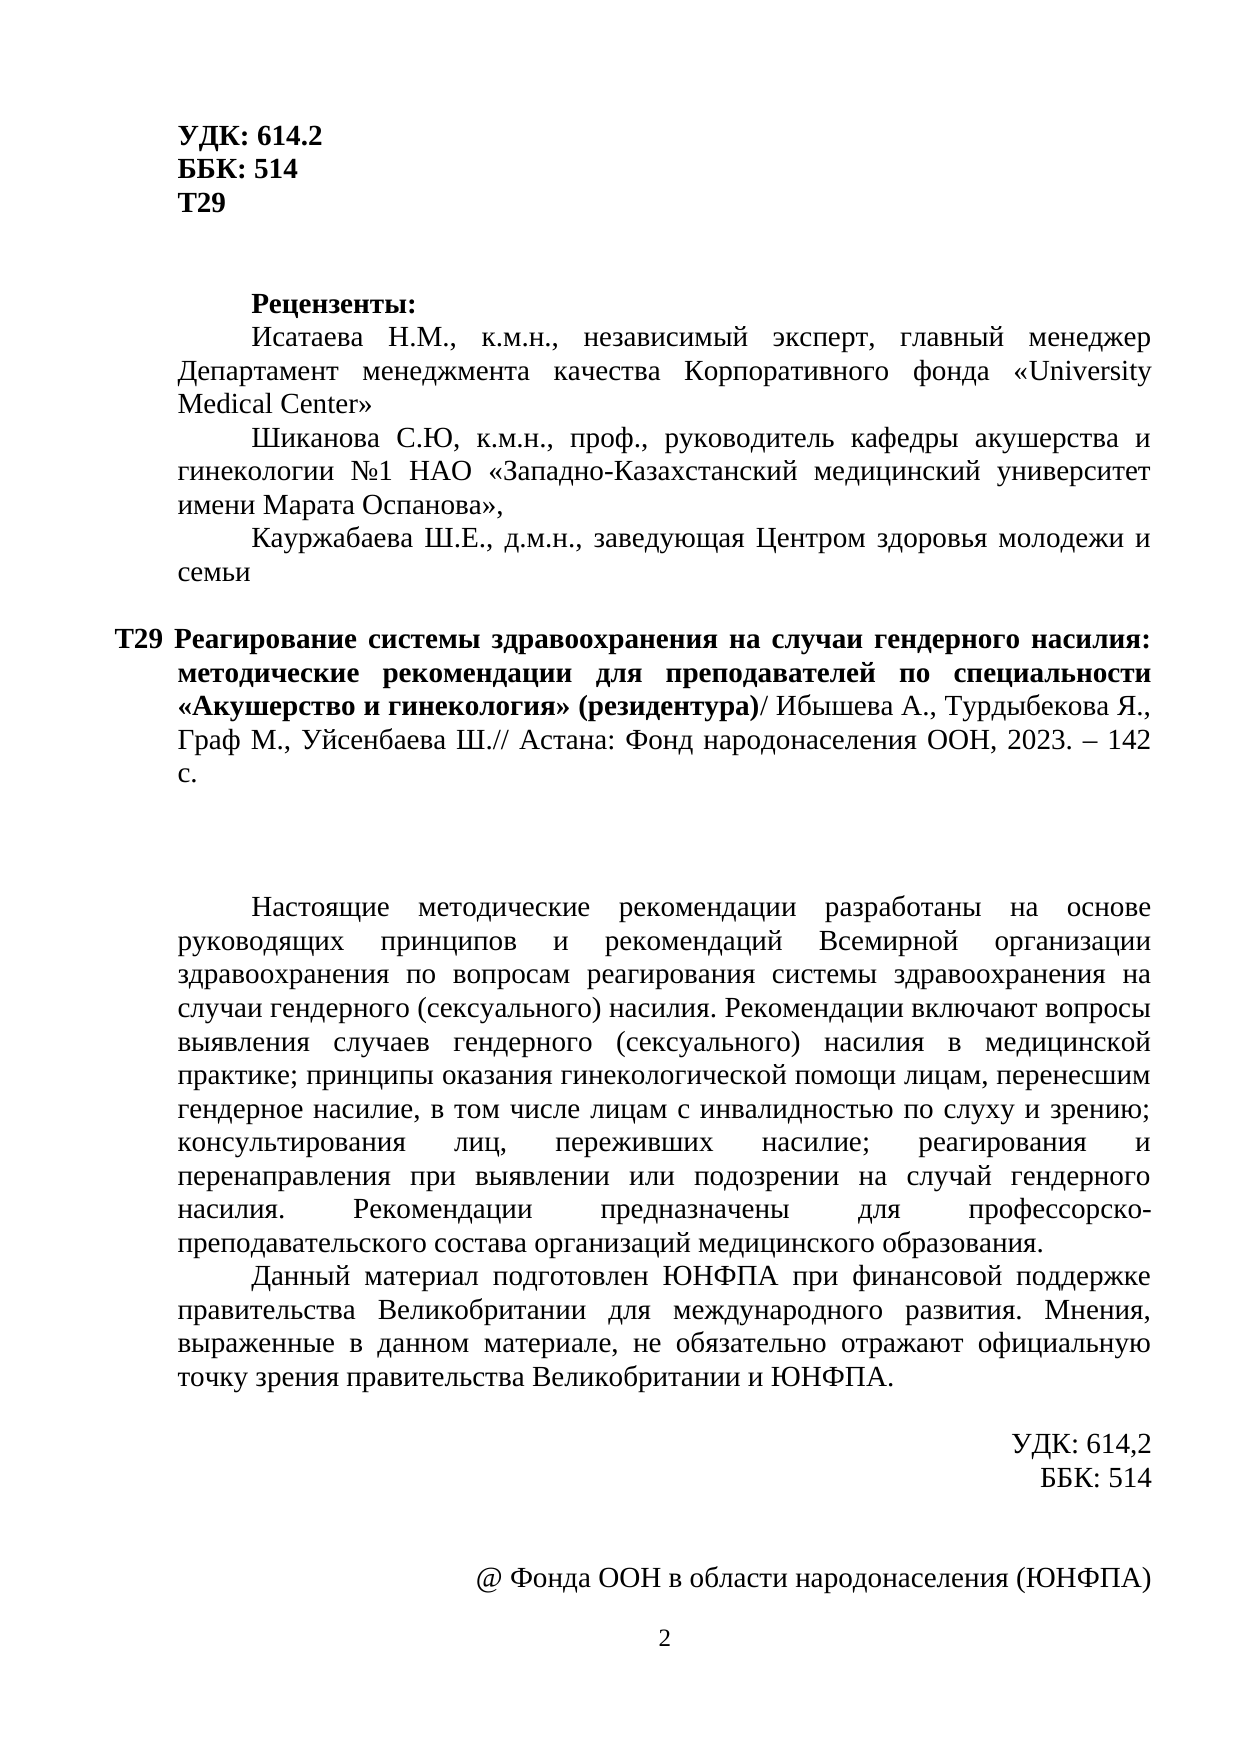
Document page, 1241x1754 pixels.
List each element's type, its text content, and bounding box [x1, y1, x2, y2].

text ББК: 514 [177, 152, 1152, 185]
text Т29 [177, 185, 1152, 219]
text ББК: 514 [177, 1460, 1152, 1493]
text Настоящие методические рекомендации разработаны на основе руководящих принципов и рекомендаций Всемирной организации здравоохранения по вопросам реагирования системы здравоохранения на случаи гендерного (сексуального) насилия. Рекомендации включают вопросы выявления случаев гендерного (сексуального) насилия в медицинской практике; принципы оказания гинекологической помощи лицам, перенесшим гендерное насилие, в том числе лицам с инвалидностью по слуху и зрению; консультирования лиц, переживших насилие; реагирования и перенаправления при выявлении или подозрении на случай гендерного насилия. Рекомендации предназначены для профессорско-преподавательского состава организаций медицинского образования. [177, 889, 1152, 1258]
text @ Фонда ООН в области народонаселения (ЮНФПА) [177, 1560, 1152, 1594]
text Данный материал подготовлен ЮНФПА при финансовой поддержке правительства Великобритании для международного развития. Мнения, выраженные в данном материале, не обязательно отражают официальную точку зрения правительства Великобритании и ЮНФПА. [177, 1258, 1152, 1393]
text Кауржабаева Ш.Е., д.м.н., заведующая Центром здоровья молодежи и семьи [177, 521, 1152, 588]
text Т29 Реагирование системы здравоохранения на случаи гендерного насилия: методические рекомендации для преподавателей по специальности «Акушерство и гинекология» (резидентура)/ Ибышева А., Турдыбекова Я., Граф М., Уйсенбаева Ш.// Астана: Фонд народонаселения ООН, 2023. – 142 с. [103, 621, 1152, 789]
text Рецензенты: [177, 286, 1152, 319]
text УДК: 614.2 [177, 118, 1152, 152]
text Исатаева Н.М., к.м.н., независимый эксперт, главный менеджер Департамент менеджмента качества Корпоративного фонда «University Medical Center» [177, 319, 1152, 420]
text Шиканова С.Ю, к.м.н., проф., руководитель кафедры акушерства и гинекологии №1 НАО «Западно-Казахстанский медицинский университет имени Марата Оспанова», [177, 420, 1152, 521]
text УДК: 614,2 [177, 1426, 1152, 1460]
